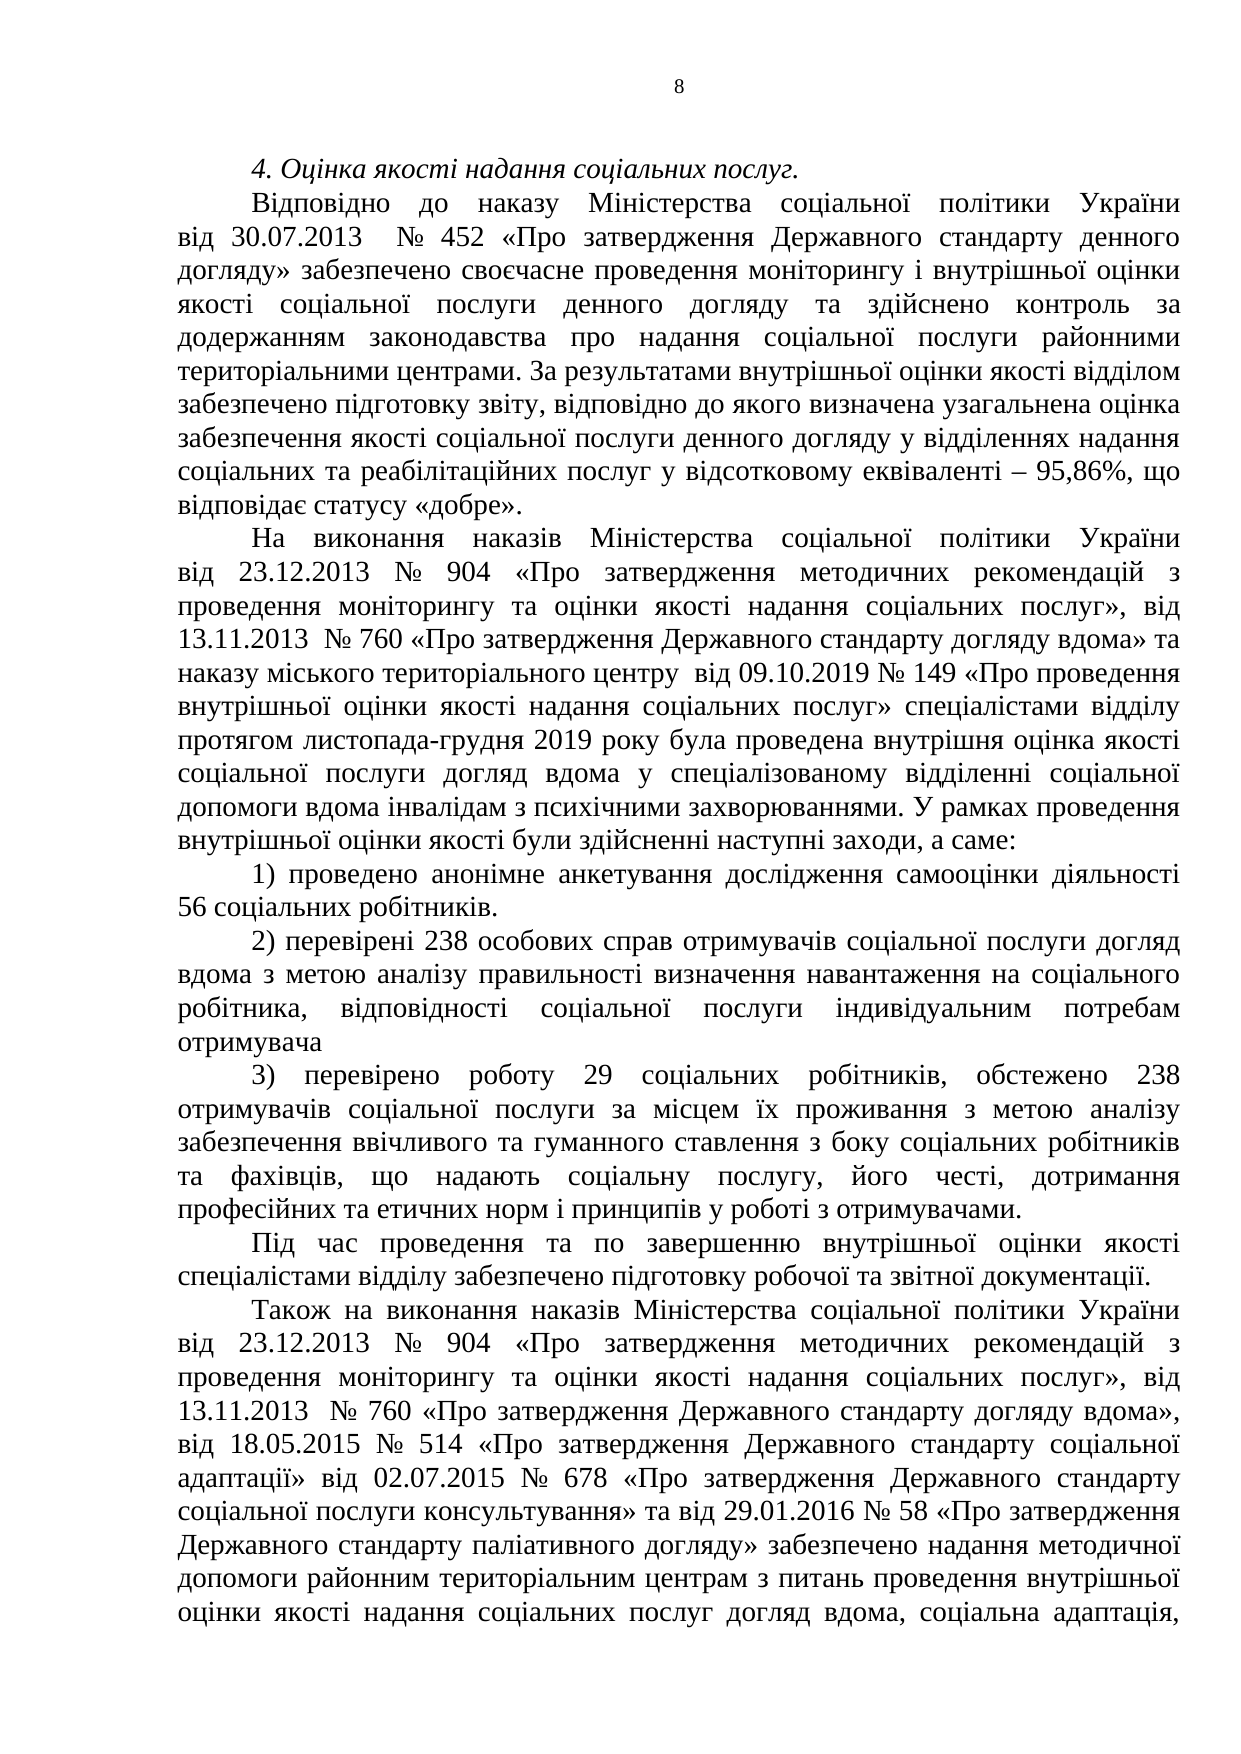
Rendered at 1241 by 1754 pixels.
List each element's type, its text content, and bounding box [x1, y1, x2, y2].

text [177, 1292, 1181, 1627]
text 2) перевірені 238 особових справ отримувачів соціальної послуги догляд вдома з метою аналізу правильності визначення навантаження на соціального робітника, відповідності соціальної послуги індивідуальним потребам отримувача [177, 923, 1181, 1057]
text 1) проведено анонімне анкетування дослідження самооцінки діяльності 56 соціальних робітників. [177, 856, 1181, 923]
text Відповідно до наказу Міністерства соціальної політики України від 30.07.2013 № 452 «Про затвердження Державного стандарту денного догляду» забезпечено своєчасне проведення моніторингу і внутрішньої оцінки якості соціальної послуги денного догляду та здійснено контроль за додержанням законодавства про надання соціальної послуги районними територіальними центрами. За результатами внутрішньої оцінки якості відділом забезпечено підготовку звіту, відповідно до якого визначена узагальнена оцінка забезпечення якості соціальної послуги денного догляду у відділеннях надання соціальних та реабілітаційних послуг у відсотковому еквіваленті – 95,86%, що відповідає статусу «добре». [177, 185, 1181, 521]
text 3) перевірено роботу 29 соціальних робітників, обстежено 238 отримувачів соціальної послуги за місцем їх проживання з метою аналізу забезпечення ввічливого та гуманного ставлення з боку соціальних робітників та фахівців, що надають соціальну послугу, його честі, дотримання професійних та етичних норм і принципів у роботі з отримувачами. [177, 1057, 1181, 1225]
text На виконання наказів Міністерства соціальної політики України від 23.12.2013 № 904 «Про затвердження методичних рекомендацій з проведення моніторингу та оцінки якості надання соціальних послуг», від 13.11.2013 № 760 «Про затвердження Державного стандарту догляду вдома» та наказу міського територіального центру від 09.10.2019 № 149 «Про проведення внутрішньої оцінки якості надання соціальних послуг» спеціалістами відділу протягом листопада-грудня 2019 року була проведена внутрішня оцінка якості соціальної послуги догляд вдома у спеціалізованому відділенні соціальної допомоги вдома інвалідам з психічними захворюваннями. У рамках проведення внутрішньої оцінки якості були здійсненні наступні заходи, а саме: [177, 521, 1181, 856]
text 4. Оцінка якості надання соціальних послуг. [177, 152, 1181, 185]
text Під час проведення та по завершенню внутрішньої оцінки якості спеціалістами відділу забезпечено підготовку робочої та звітної документації. [177, 1225, 1181, 1292]
